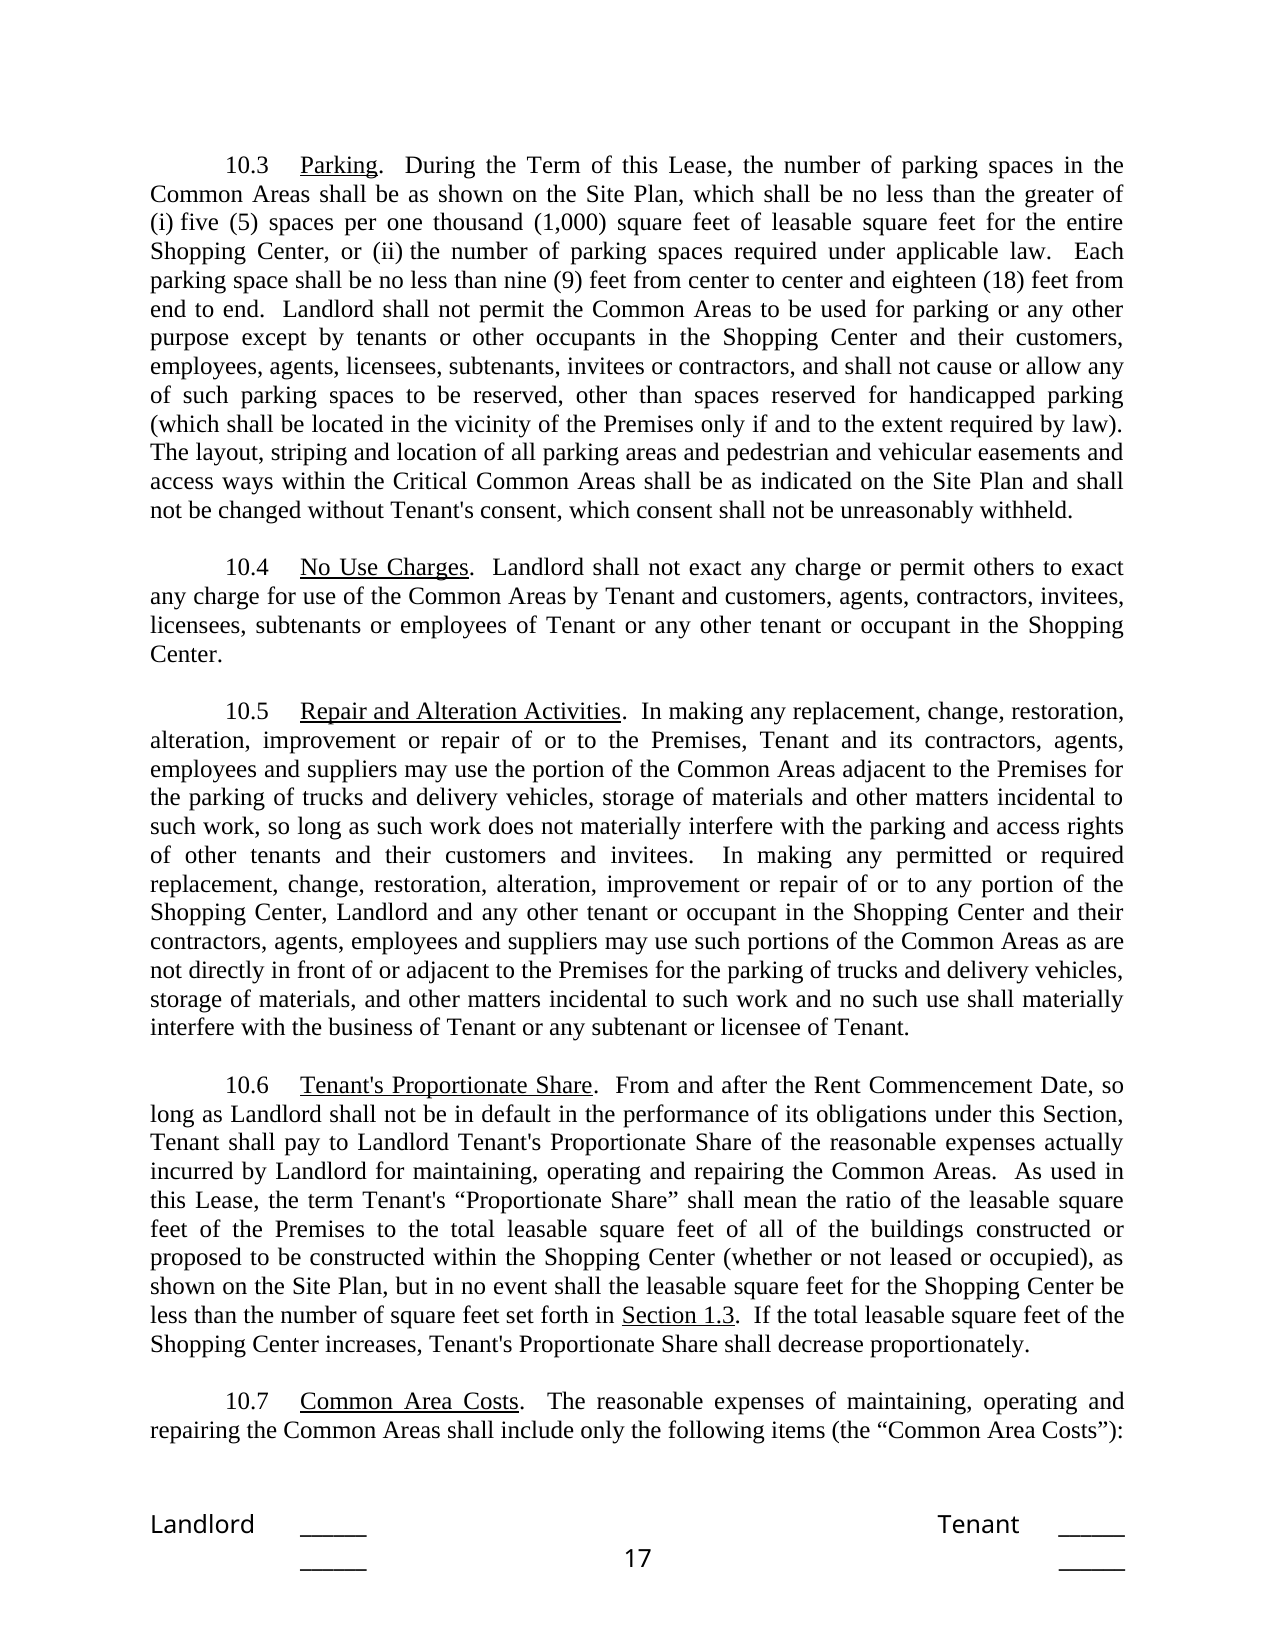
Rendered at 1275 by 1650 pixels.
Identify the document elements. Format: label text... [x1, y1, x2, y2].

text 10.6 Tenant's Proportionate Share. From and after the Rent Commencement Date, so long as Landlord shall not be in default in the performance of its obligations under this Section, Tenant shall pay to Landlord Tenant's Proportionate Share of the reasonable expenses actually incurred by Landlord for maintaining, operating and repairing the Common Areas. As used in this Lease, the term Tenant's “Proportionate Share” shall mean the ratio of the leasable square feet of the Premises to the total leasable square feet of all of the buildings constructed or proposed to be constructed within the Shopping Center (whether or not leased or occupied), as shown on the Site Plan, but in no event shall the leasable square feet for the Shopping Center be less than the number of square feet set forth in Section 1.3. If the total leasable square feet of the Shopping Center increases, Tenant's Proportionate Share shall decrease proportionately. [150, 1070, 1125, 1357]
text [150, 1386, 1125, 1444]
text 10.3 Parking. During the Term of this Lease, the number of parking spaces in the Common Areas shall be as shown on the Site Plan, which shall be no less than the greater of (i) five (5) spaces per one thousand (1,000) square feet of leasable square feet for the entire Shopping Center, or (ii) the number of parking spaces required under applicable law. Each parking space shall be no less than nine (9) feet from center to center and eighteen (18) feet from end to end. Landlord shall not permit the Common Areas to be used for parking or any other purpose except by tenants or other occupants in the Shopping Center and their customers, employees, agents, licensees, subtenants, invitees or contractors, and shall not cause or allow any of such parking spaces to be reserved, other than spaces reserved for handicapped parking (which shall be located in the vicinity of the Premises only if and to the extent required by law). The layout, striping and location of all parking areas and pedestrian and vehicular easements and access ways within the Critical Common Areas shall be as indicated on the Site Plan and shall not be changed without Tenant's consent, which consent shall not be unreasonably withheld. [150, 150, 1125, 524]
text 10.5 Repair and Alteration Activities. In making any replacement, change, restoration, alteration, improvement or repair of or to the Premises, Tenant and its contractors, agents, employees and suppliers may use the portion of the Common Areas adjacent to the Premises for the parking of trucks and delivery vehicles, storage of materials and other matters incidental to such work, so long as such work does not materially interfere with the parking and access rights of other tenants and their customers and invitees. In making any permitted or required replacement, change, restoration, alteration, improvement or repair of or to any portion of the Shopping Center, Landlord and any other tenant or occupant in the Shopping Center and their contractors, agents, employees and suppliers may use such portions of the Common Areas as are not directly in front of or adjacent to the Premises for the parking of trucks and delivery vehicles, storage of materials, and other matters incidental to such work and no such use shall materially interfere with the business of Tenant or any subtenant or licensee of Tenant. [150, 696, 1125, 1041]
text 10.4 No Use Charges. Landlord shall not exact any charge or permit others to exact any charge for use of the Common Areas by Tenant and customers, agents, contractors, invitees, licensees, subtenants or employees of Tenant or any other tenant or occupant in the Shopping Center. [150, 552, 1125, 667]
